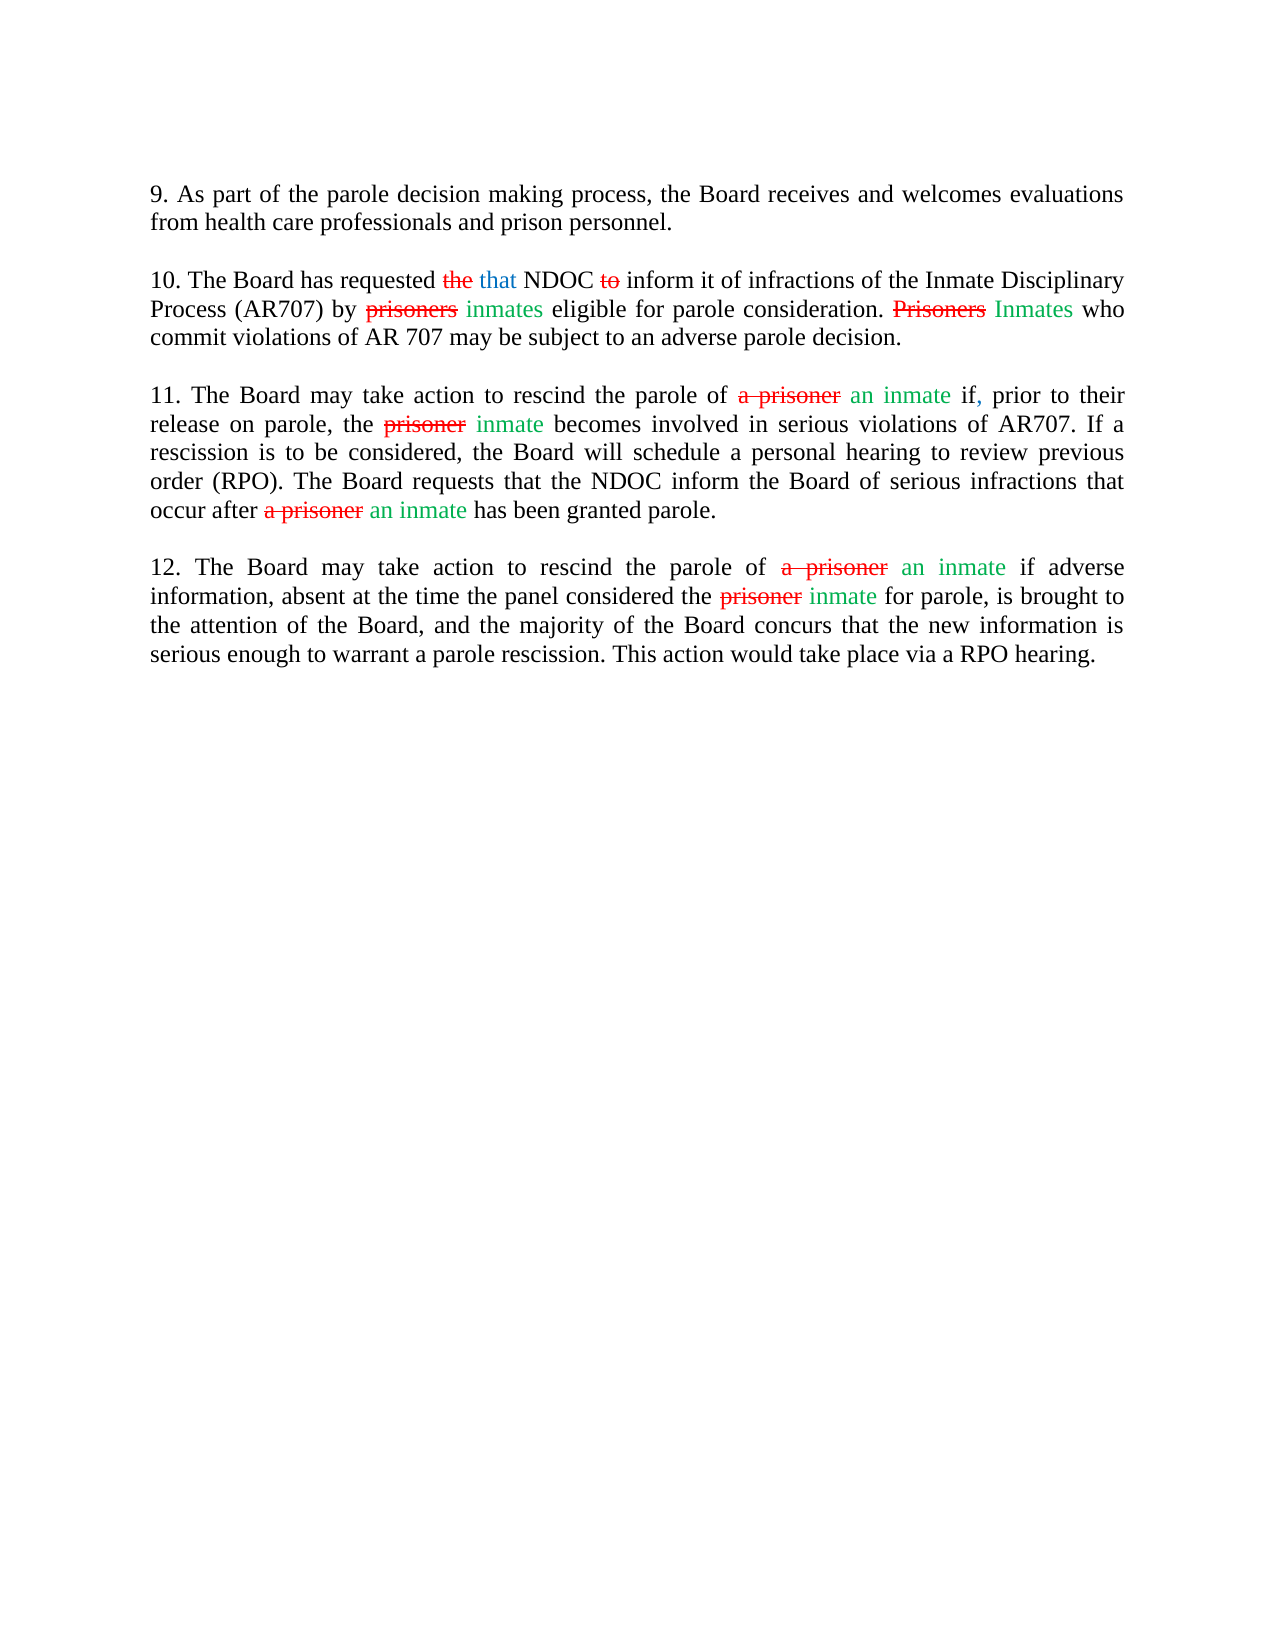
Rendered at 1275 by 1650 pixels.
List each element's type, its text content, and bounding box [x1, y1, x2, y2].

text 12. The Board may take action to rescind the parole of a prisoner an inmate if adverse information, absent at the time the panel considered the prisoner inmate for parole, is brought to the attention of the Board, and the majority of the Board concurs that the new information is serious enough to warrant a parole rescission. This action would take place via a RPO hearing. [150, 552, 1125, 667]
text 10. The Board has requested the that NDOC to inform it of infractions of the Inmate Disciplinary Process (AR707) by prisoners inmates eligible for parole consideration. Prisoners Inmates who commit violations of AR 707 may be subject to an adverse parole decision. [150, 265, 1125, 351]
text 9. As part of the parole decision making process, the Board receives and welcomes evaluations from health care professionals and prison personnel. [150, 179, 1125, 236]
text 11. The Board may take action to rescind the parole of a prisoner an inmate if, prior to their release on parole, the prisoner inmate becomes involved in serious violations of AR707. If a rescission is to be considered, the Board will schedule a personal hearing to review previous order (RPO). The Board requests that the NDOC inform the Board of serious infractions that occur after a prisoner an inmate has been granted parole. [150, 380, 1125, 524]
